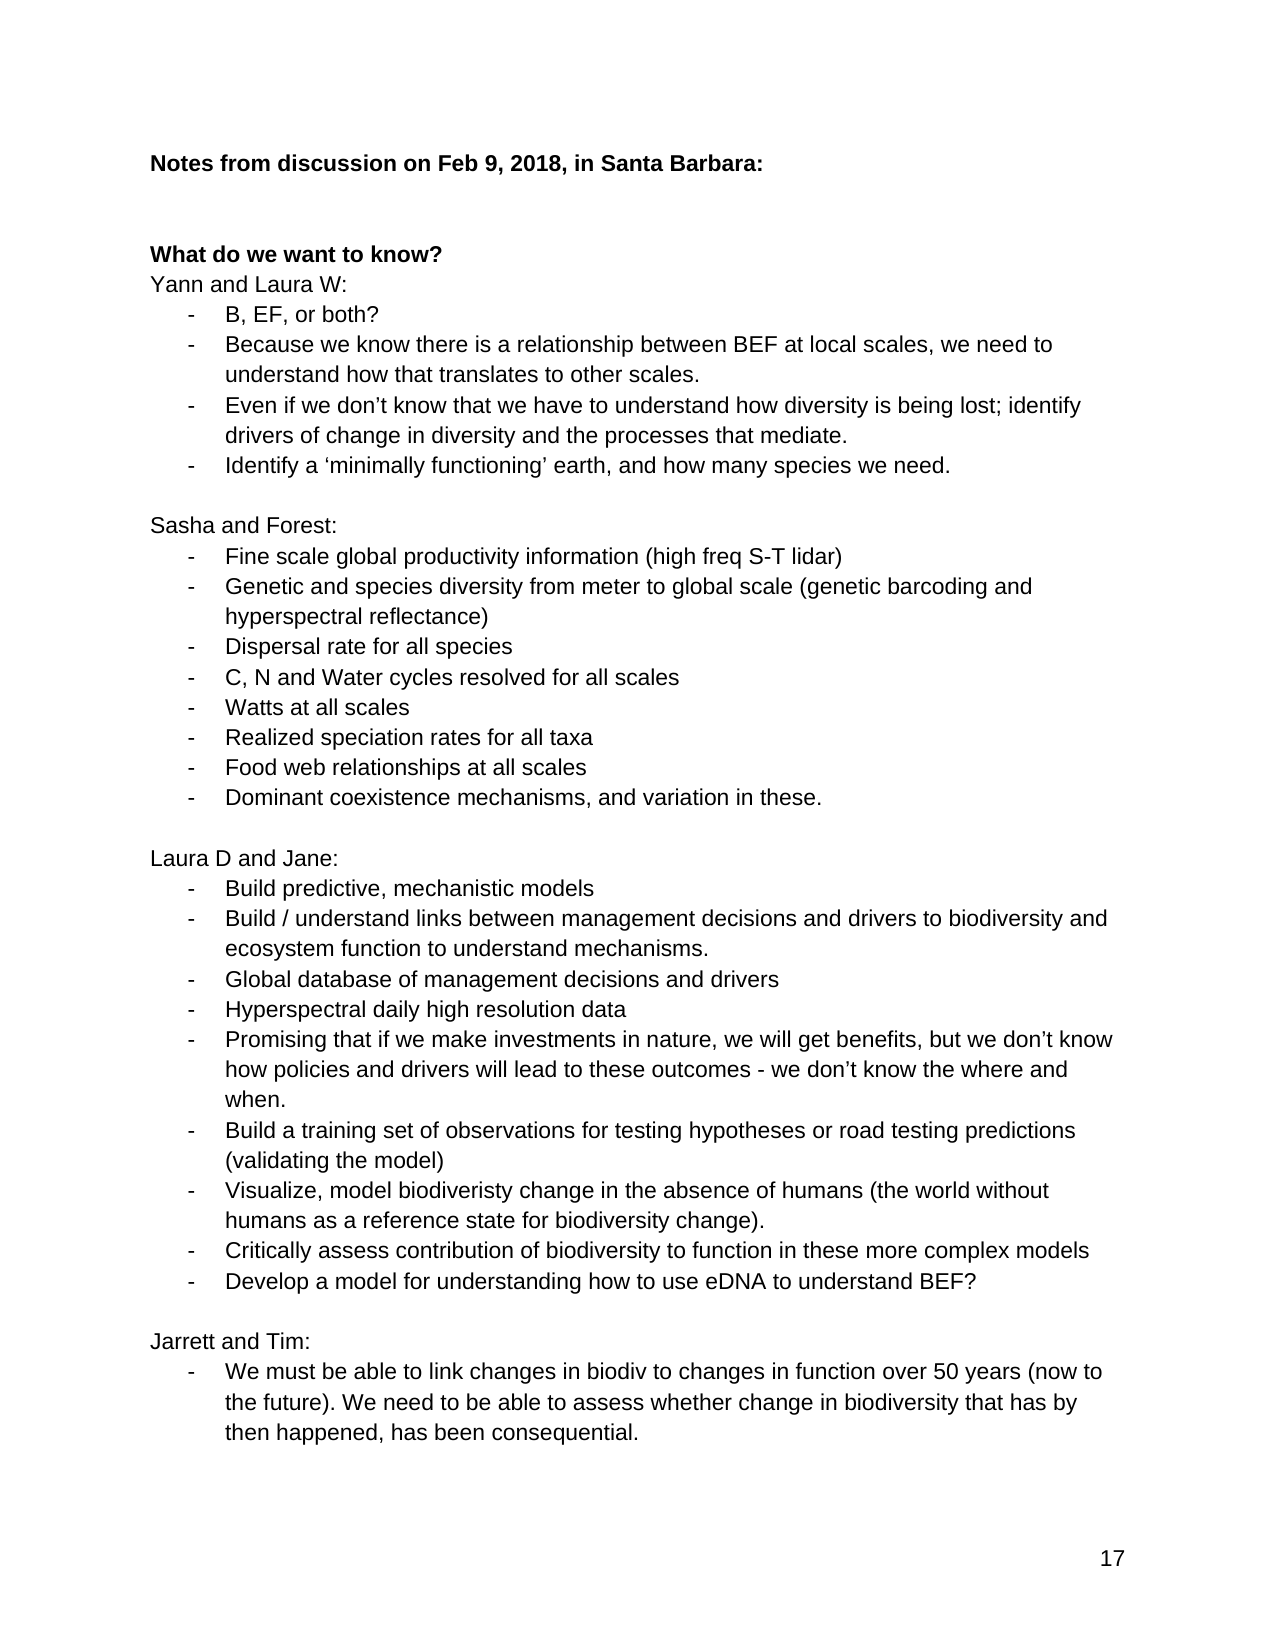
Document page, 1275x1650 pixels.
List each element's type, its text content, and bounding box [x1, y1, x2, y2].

list Food web relationships at all scales [187, 754, 1125, 781]
list Even if we don’t know that we have to understand how diversity is being lost; identify drivers of change in diversity and the processes that mediate. [187, 392, 1125, 448]
text Jarrett and Tim: [150, 1328, 1125, 1354]
list Genetic and species diversity from meter to global scale (genetic barcoding and hyperspectral reflectance) [187, 573, 1125, 629]
text Laura D and Jane: [150, 845, 1125, 871]
list Promising that if we make investments in nature, we will get benefits, but we don’t know how policies and drivers will lead to these outcomes - we don’t know the where and when. [187, 1026, 1125, 1113]
list Visualize, model biodiveristy change in the absence of humans (the world without humans as a reference state for biodiversity change). [187, 1177, 1125, 1234]
list Develop a model for understanding how to use eDNA to understand BEF? [187, 1268, 1125, 1294]
list Build / understand links between management decisions and drivers to biodiversity and ecosystem function to understand mechanisms. [187, 905, 1125, 962]
list Build predictive, mechanistic models [187, 875, 1125, 901]
text What do we want to know? [150, 241, 1125, 267]
list Critically assess contribution of biodiversity to function in these more complex models [187, 1237, 1125, 1264]
list Realized speciation rates for all taxa [187, 724, 1125, 750]
list Build a training set of observations for testing hypotheses or road testing predictions (validating the model) [187, 1117, 1125, 1173]
list C, N and Water cycles resolved for all scales [187, 663, 1125, 690]
list Fine scale global productivity information (high freq S-T lidar) [187, 543, 1125, 569]
list Because we know there is a relationship between BEF at local scales, we need to understand how that translates to other scales. [187, 331, 1125, 388]
text Yann and Laura W: [150, 271, 1125, 297]
list Identify a ‘minimally functioning’ earth, and how many species we need. [187, 452, 1125, 478]
text Sasha and Forest: [150, 512, 1125, 539]
list Dispersal rate for all species [187, 633, 1125, 660]
list We must be able to link changes in biodiv to changes in function over 50 years (now to the future). We need to be able to assess whether change in biodiversity that has by then happened, has been consequential. [187, 1358, 1125, 1445]
list Hyperspectral daily high resolution data [187, 996, 1125, 1022]
list B, EF, or both? [187, 301, 1125, 327]
list Global database of management decisions and drivers [187, 966, 1125, 992]
text Notes from discussion on Feb 9, 2018, in Santa Barbara: [150, 150, 1125, 176]
list Dominant coexistence mechanisms, and variation in these. [187, 784, 1125, 811]
list Watts at all scales [187, 694, 1125, 720]
